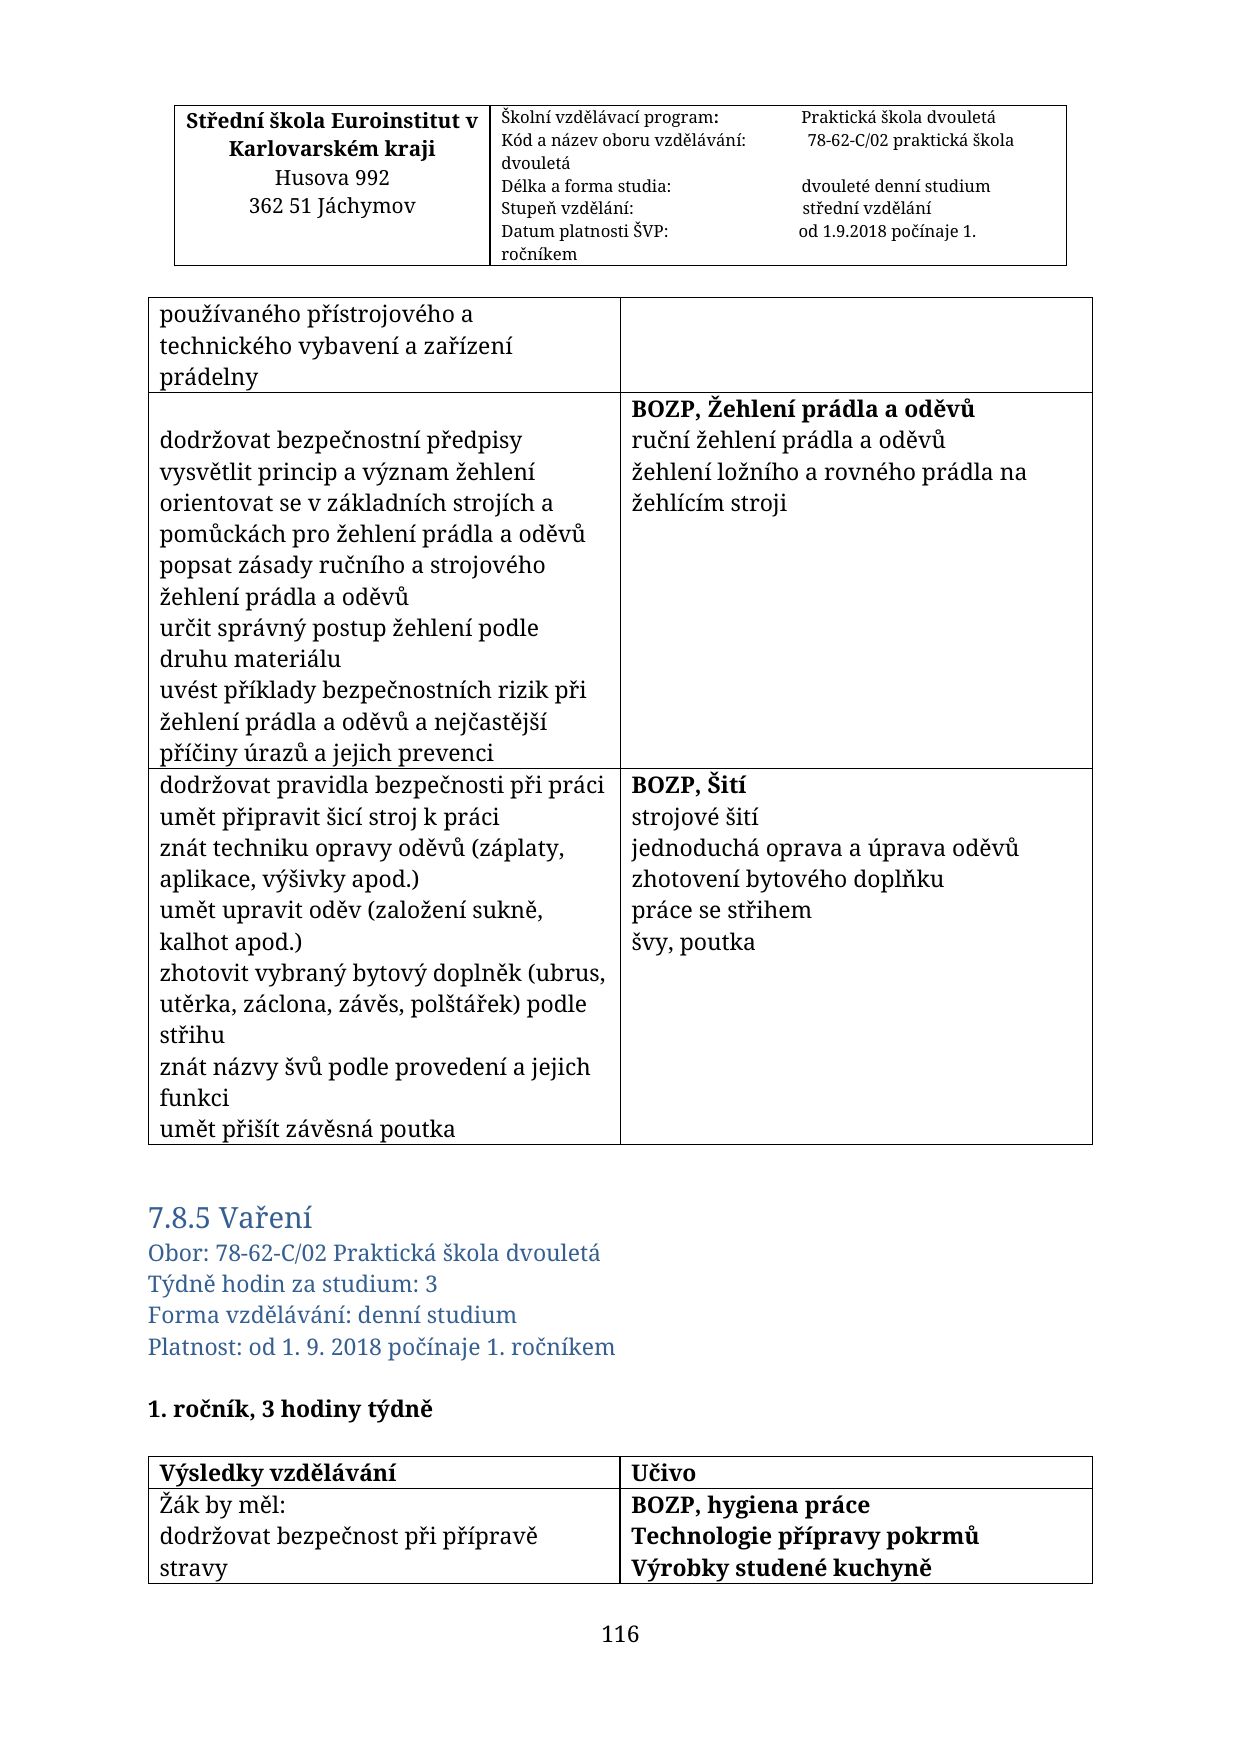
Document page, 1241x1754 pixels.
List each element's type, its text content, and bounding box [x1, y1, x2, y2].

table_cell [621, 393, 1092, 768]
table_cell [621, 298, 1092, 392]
text Týdně hodin za studium: 3 [148, 1268, 1093, 1299]
text 1. ročník, 3 hodiny týdně [148, 1393, 1093, 1424]
text Forma vzdělávání: denní studium [148, 1299, 1093, 1331]
text Obor: 78-62-C/02 Praktická škola dvouletá [148, 1237, 1093, 1268]
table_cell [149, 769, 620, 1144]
subtitle 7.8.5 Vaření [148, 1197, 1093, 1237]
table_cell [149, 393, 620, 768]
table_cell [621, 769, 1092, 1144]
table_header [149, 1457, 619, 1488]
text Platnost: od 1. 9. 2018 počínaje 1. ročníkem [148, 1331, 1093, 1362]
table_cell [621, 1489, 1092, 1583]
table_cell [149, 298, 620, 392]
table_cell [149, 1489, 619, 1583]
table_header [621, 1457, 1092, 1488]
